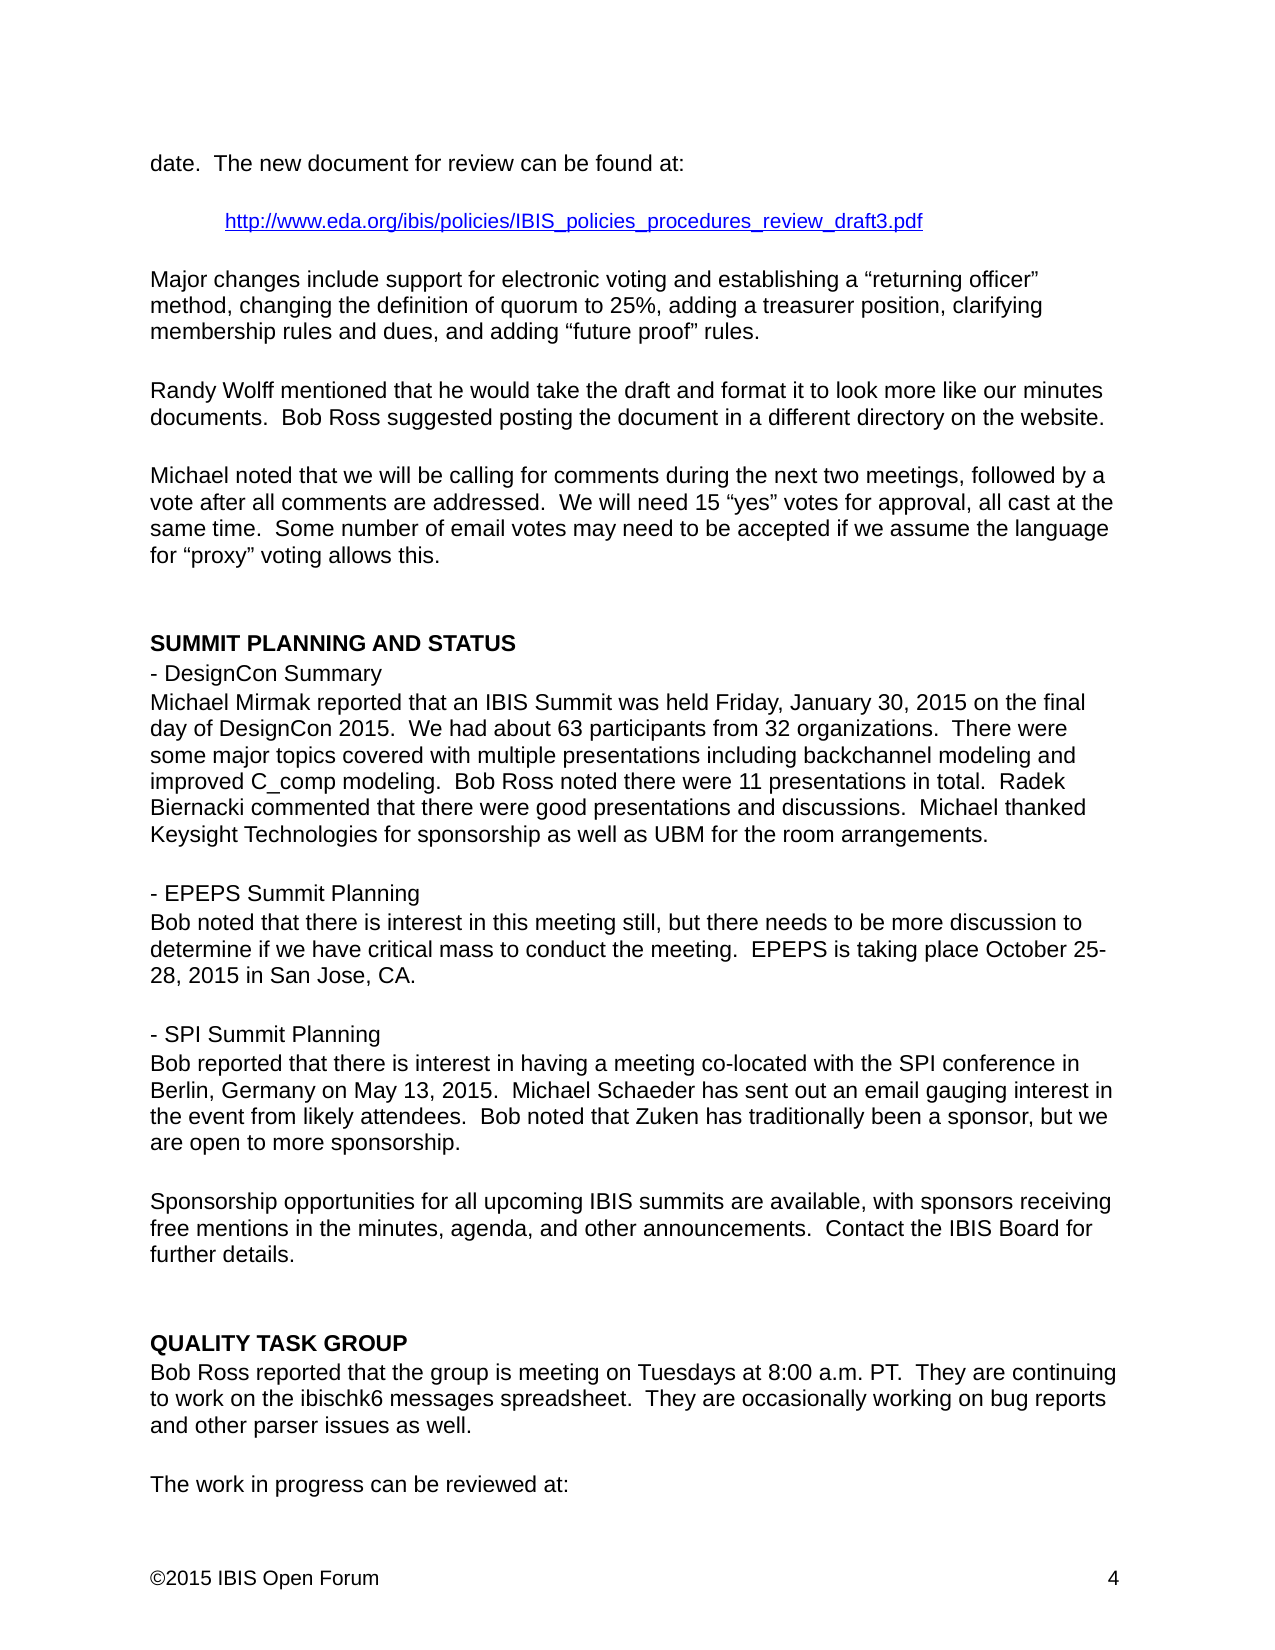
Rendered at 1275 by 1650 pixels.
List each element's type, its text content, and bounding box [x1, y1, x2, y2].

text SUMMIT PLANNING AND STATUS [150, 630, 1124, 656]
text Michael Mirmak reported that an IBIS Summit was held Friday, January 30, 2015 on the final day of DesignCon 2015. We had about 63 participants from 32 organizations. There were some major topics covered with multiple presentations including backchannel modeling and improved C_comp modeling. Bob Ross noted there were 11 presentations in total. Radek Biernacki commented that there were good presentations and discussions. Michael thanked Keysight Technologies for sponsorship as well as UBM for the room arrangements. [150, 689, 1124, 847]
text The work in progress can be reviewed at: [150, 1471, 1124, 1497]
text QUALITY TASK GROUP [150, 1329, 1124, 1356]
text Bob reported that there is interest in having a meeting co-located with the SPI conference in Berlin, Germany on May 13, 2015. Michael Schaeder has sent out an email gauging interest in the event from likely attendees. Bob noted that Zuken has traditionally been a sponsor, but we are open to more sponsorship. [150, 1050, 1124, 1156]
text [150, 150, 1124, 176]
text - EPEPS Summit Planning [150, 880, 1124, 906]
text Bob Ross reported that the group is meeting on Tuesdays at 8:00 a.m. PT. They are continuing to work on the ibischk6 messages spreadsheet. They are occasionally working on bug reports and other parser issues as well. [150, 1359, 1124, 1438]
text Sponsorship opportunities for all upcoming IBIS summits are available, with sponsors receiving free mentions in the minutes, agenda, and other announcements. Contact the IBIS Board for further details. [150, 1188, 1124, 1267]
text Bob noted that there is interest in this meeting still, but there needs to be more discussion to determine if we have critical mass to conduct the meeting. EPEPS is taking place October 25-28, 2015 in San Jose, CA. [150, 909, 1124, 988]
text - DesignCon Summary [150, 659, 1124, 686]
text Randy Wolff mentioned that he would take the draft and format it to look more like our minutes documents. Bob Ross suggested posting the document in a different directory on the website. [150, 377, 1124, 430]
text Michael noted that we will be calling for comments during the next two meetings, followed by a vote after all comments are addressed. We will need 15 “yes” votes for approval, all cast at the same time. Some number of email votes may need to be accepted if we assume the language for “proxy” voting allows this. [150, 462, 1124, 568]
text - SPI Summit Planning [150, 1021, 1124, 1047]
text Major changes include support for electronic voting and establishing a “returning officer” method, changing the definition of quorum to 25%, adding a treasurer position, clarifying membership rules and dues, and adding “future proof” rules. [150, 266, 1124, 344]
text http://www.eda.org/ibis/policies/IBIS_policies_procedures_review_draft3.pdf [150, 209, 1124, 233]
